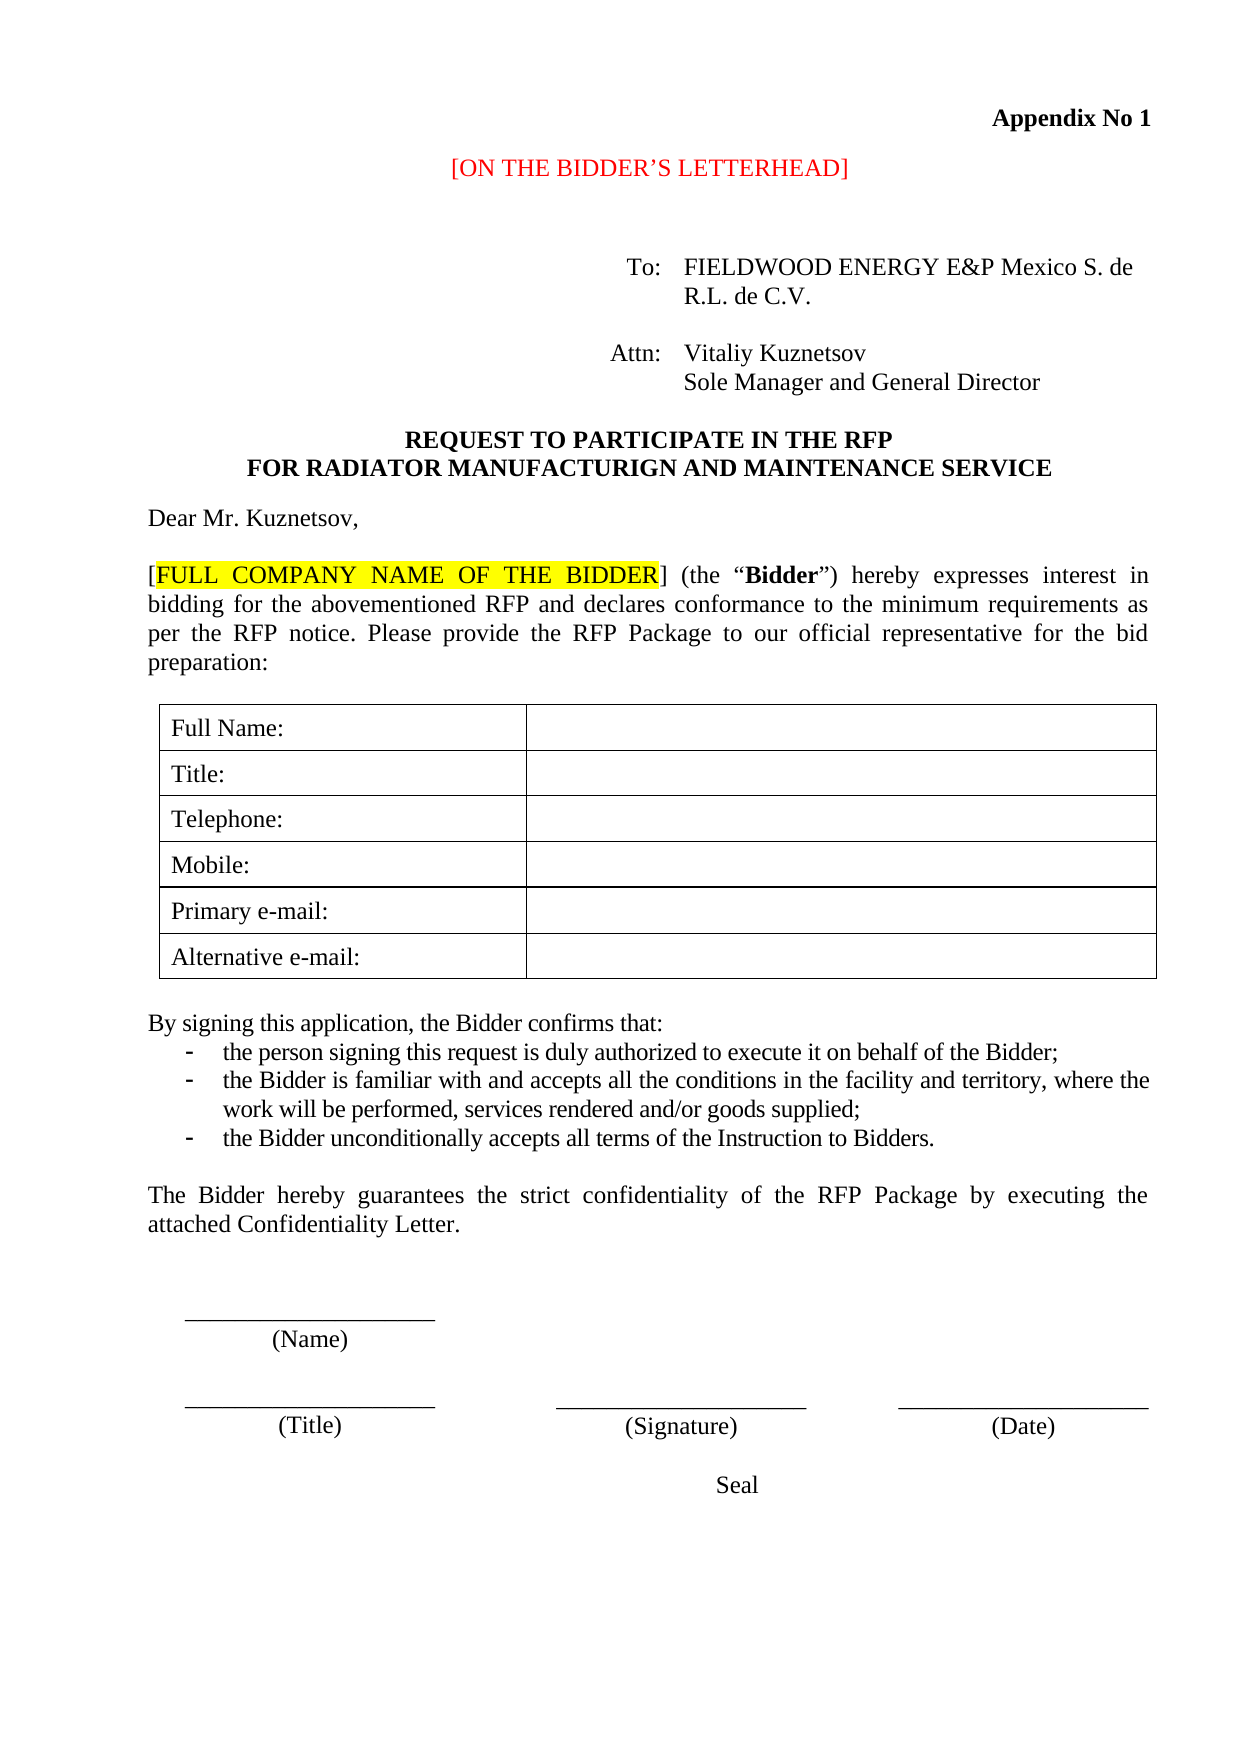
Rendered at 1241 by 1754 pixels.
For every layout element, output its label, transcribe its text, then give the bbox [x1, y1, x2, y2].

table_header FIELDWOOD ENERGY E&P Mexico S. de R.L. de C.V. [672, 252, 1150, 338]
table_header ____________________ (Date) [864, 1296, 1183, 1470]
subtitle [FULL COMPANY NAME OF THE BIDDER] (the “Bidder”) hereby expresses interest in bidding for the abovementioned RFP and declares conformance to the minimum requirements as per the RFP notice. Please provide the RFP Package to our official representative for the bid preparation: [148, 561, 1149, 676]
text FOR RADIATOR MANUFACTURIGN AND MAINTENANCE SERVICE [148, 453, 1152, 482]
list the Bidder unconditionally accepts all terms of the Instruction to Bidders. [185, 1123, 1152, 1152]
table_cell Title: [160, 751, 526, 795]
text The Bidder hereby guarantees the strict confidentiality of the RFP Package by executing the attached Confidentiality Letter. [148, 1181, 1149, 1238]
table_cell [527, 842, 1156, 886]
table_cell Vitaliy Kuznetsov Sole Manager and General Director [672, 339, 1150, 396]
table_header To: [597, 252, 672, 338]
table_cell Attn: [597, 339, 672, 396]
text By signing this application, the Bidder confirms that: [148, 1008, 1152, 1037]
list the person signing this request is duly authorized to execute it on behalf of the Bidder; [185, 1037, 1152, 1066]
text [ON THE BIDDER’S LETTERHEAD] [148, 153, 1152, 182]
table_cell [527, 751, 1156, 795]
table_header Full Name: [160, 705, 526, 750]
subtitle REQUEST TO PARTICIPATE IN THE RFP [148, 425, 1149, 453]
table_cell [527, 934, 1156, 978]
table_cell Mobile: [160, 842, 526, 886]
table_cell [527, 796, 1156, 841]
table_cell Telephone: [160, 796, 526, 841]
text Seal [148, 1470, 1152, 1499]
table_cell Primary e-mail: [160, 888, 526, 933]
table_cell [527, 888, 1156, 933]
table_header [527, 705, 1156, 750]
subtitle Dear Mr. Kuznetsov, [148, 503, 1149, 532]
table_header ____________________ (Name) ____________________ (Title) [121, 1296, 498, 1470]
table_cell Alternative e-mail: [160, 934, 526, 978]
text Appendix No 1 [148, 103, 1152, 132]
list the Bidder is familiar with and accepts all the conditions in the facility and territory, where the work will be performed, services rendered and/or goods supplied; [185, 1066, 1152, 1123]
table_header ____________________ (Signature) [499, 1296, 864, 1470]
